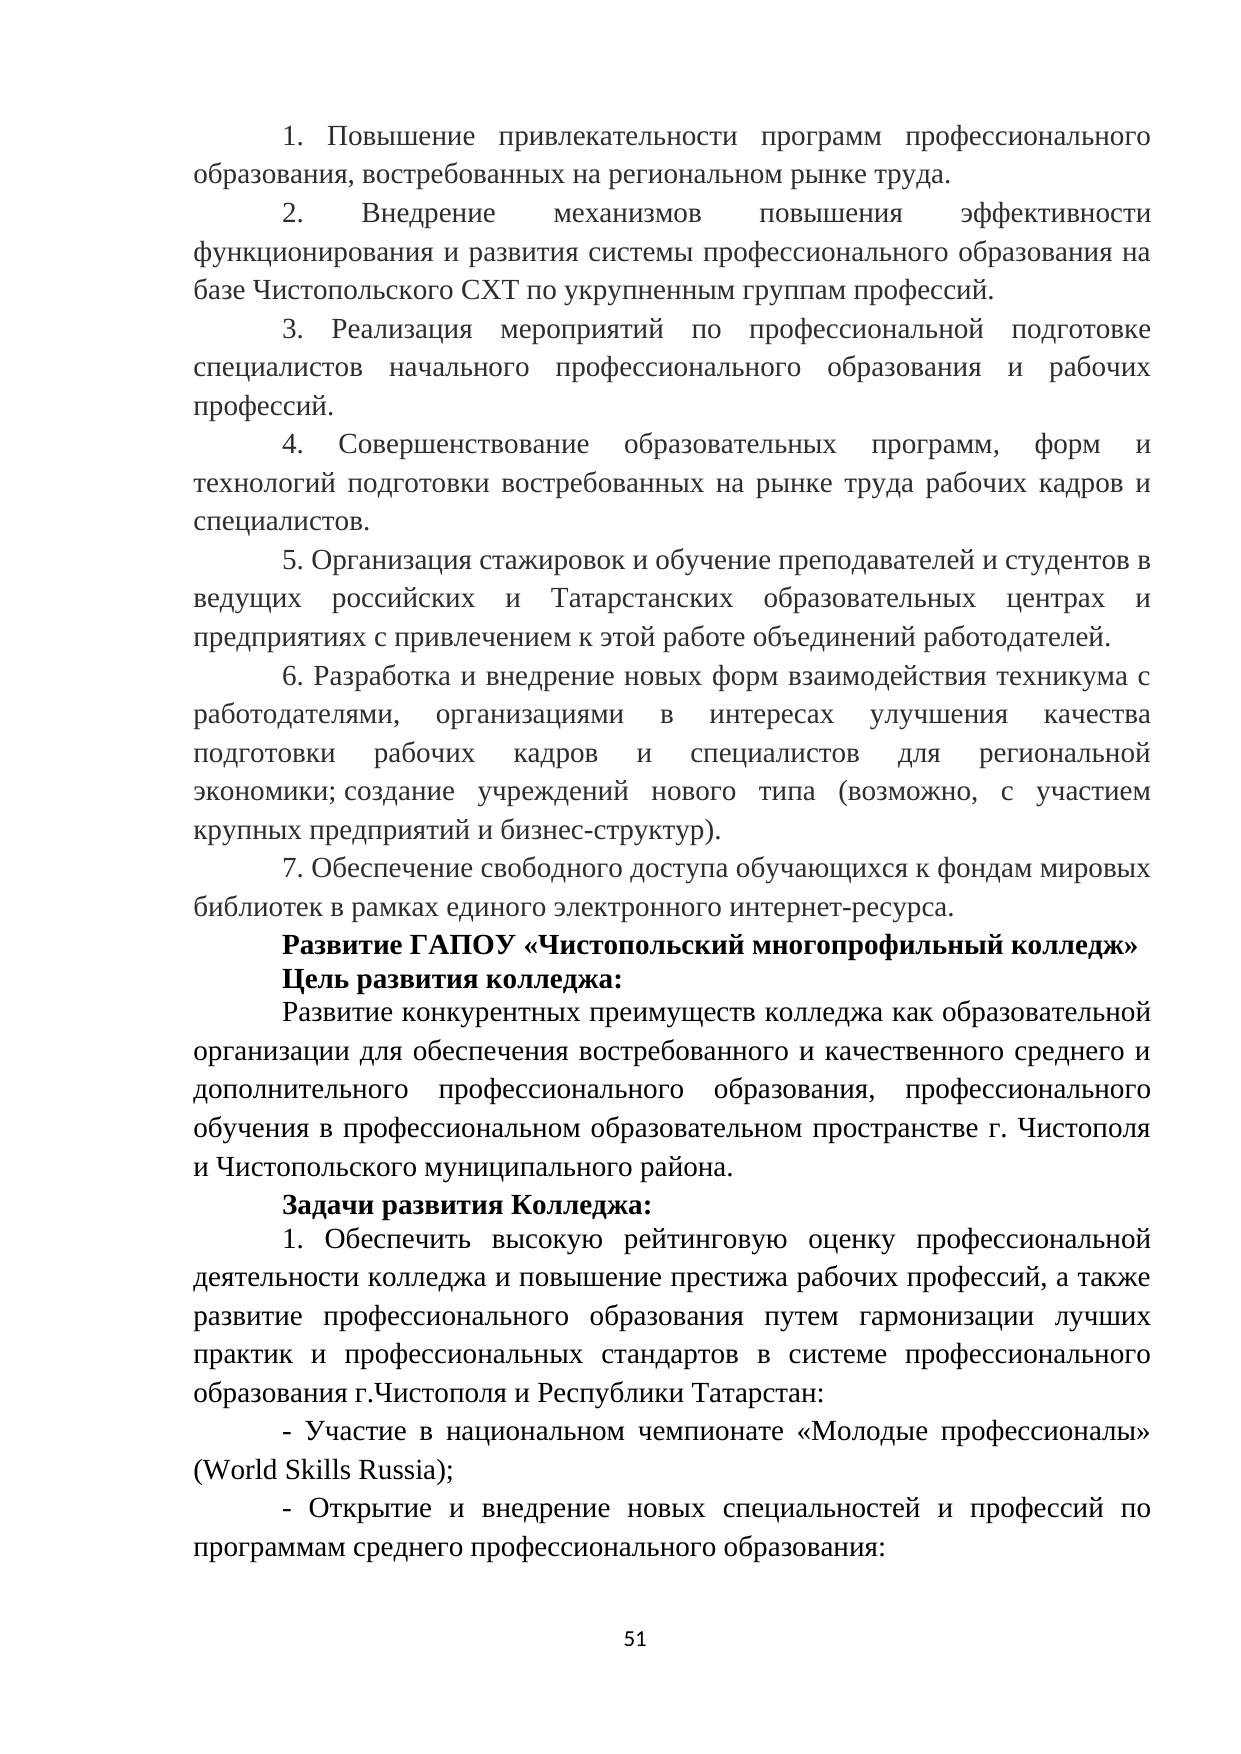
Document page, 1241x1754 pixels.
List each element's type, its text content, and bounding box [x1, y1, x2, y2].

text 1. Обеспечить высокую рейтинговую оценку профессиональной деятельности колледжа и повышение престижа рабочих профессий, а также развитие профессионального образования путем гармонизации лучших практик и профессиональных стандартов в системе профессионального образования г.Чистополя и Республики Татарстан: [193, 1221, 1152, 1408]
text - Открытие и внедрение новых специальностей и профессий по программам среднего профессионального образования: [193, 1491, 1152, 1563]
text Развитие ГАПОУ «Чистопольский многопрофильный колледж» [193, 927, 1152, 961]
text Развитие конкурентных преимуществ колледжа как образовательной организации для обеспечения востребованного и качественного среднего и дополнительного профессионального образования, профессионального обучения в профессиональном образовательном пространстве г. Чистополя и Чистопольского муниципального района. [193, 994, 1152, 1182]
text 7. Обеспечение свободного доступа обучающихся к фондам мировых библиотек в рамках единого электронного интернет-ресурса. [193, 850, 1152, 922]
text 3. Реализация мероприятий по профессиональной подготовке специалистов начального профессионального образования и рабочих профессий. [193, 311, 1152, 421]
text Цель развития колледжа: [193, 961, 1152, 994]
text 4. Совершенствование образовательных программ, форм и технологий подготовки востребованных на рынке труда рабочих кадров и специалистов. [193, 426, 1152, 537]
text 1. Повышение привлекательности программ профессионального образования, востребованных на региональном рынке труда. [193, 118, 1152, 190]
text Задачи развития Колледжа: [193, 1187, 1152, 1221]
text 5. Организация стажировок и обучение преподавателей и студентов в ведущих российских и Татарстанских образовательных центрах и предприятиях с привлечением к этой работе объединений работодателей. [193, 542, 1152, 653]
text - Участие в национальном чемпионате «Молодые профессионалы» (World Skills Russia); [193, 1413, 1152, 1486]
text 6. Разработка и внедрение новых форм взаимодействия техникума с работодателями, организациями в интересах улучшения качества подготовки рабочих кадров и специалистов для региональной экономики; создание учреждений нового типа (возможно, с участием крупных предприятий и бизнес-структур). [193, 658, 1152, 845]
text 2. Внедрение механизмов повышения эффективности функционирования и развития системы профессионального образования на базе Чистопольского СХТ по укрупненным группам профессий. [193, 195, 1152, 306]
